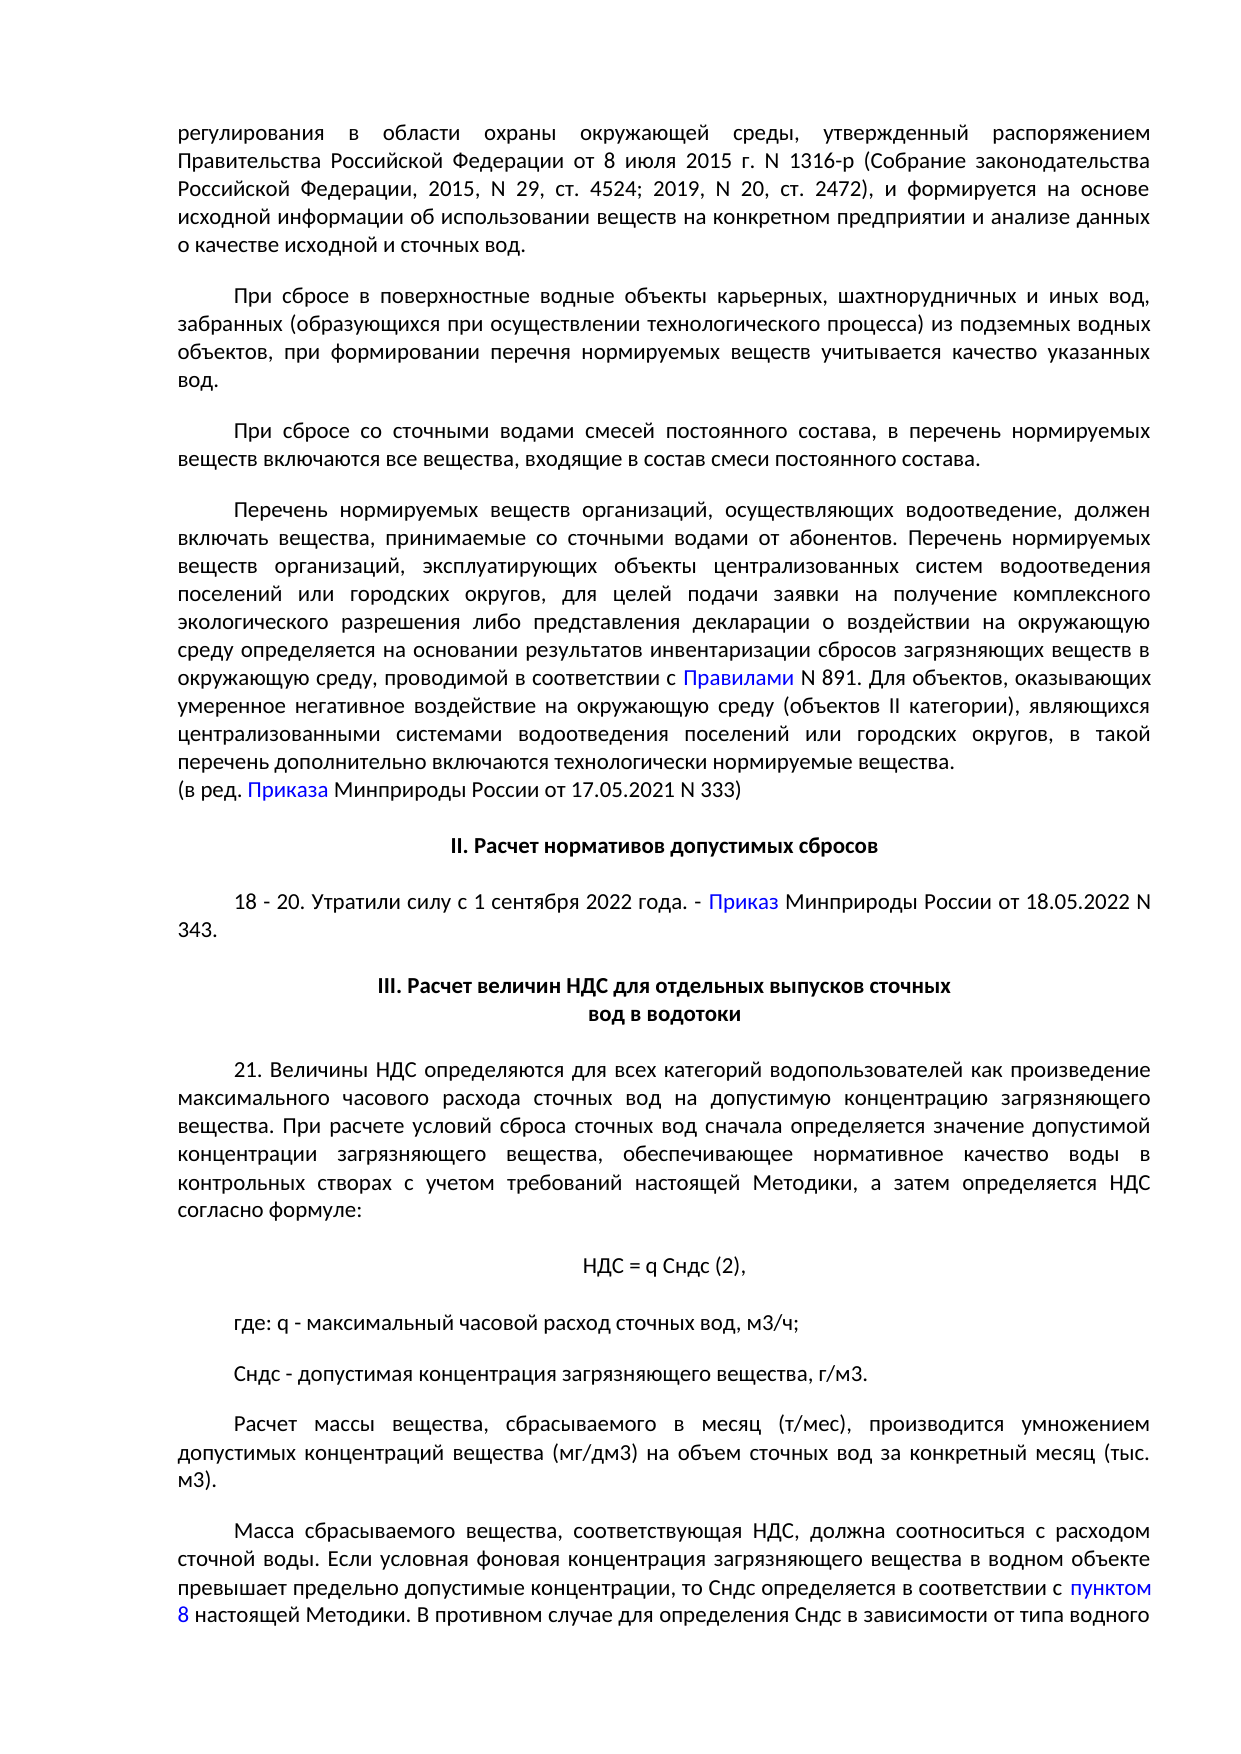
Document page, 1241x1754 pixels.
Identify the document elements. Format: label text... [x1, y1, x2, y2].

title вод в водотоки [177, 999, 1152, 1027]
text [177, 118, 1152, 258]
text (в ред. Приказа Минприроды России от 17.05.2021 N 333) [177, 775, 1152, 803]
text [177, 1517, 1152, 1629]
text Расчет массы вещества, сбрасываемого в месяц (т/мес), производится умножением допустимых концентраций вещества (мг/дм3) на объем сточных вод за конкретный месяц (тыс. м3). [177, 1409, 1152, 1494]
text 18 - 20. Утратили силу с 1 сентября 2022 года. - Приказ Минприроды России от 18.05.2022 N 343. [177, 887, 1152, 943]
text Cндс - допустимая концентрация загрязняющего вещества, г/м3. [177, 1359, 1152, 1387]
text При сбросе в поверхностные водные объекты карьерных, шахтнорудничных и иных вод, забранных (образующихся при осуществлении технологического процесса) из подземных водных объектов, при формировании перечня нормируемых веществ учитывается качество указанных вод. [177, 281, 1152, 393]
title II. Расчет нормативов допустимых сбросов [177, 831, 1152, 859]
title III. Расчет величин НДС для отдельных выпусков сточных [177, 971, 1152, 999]
text Перечень нормируемых веществ организаций, осуществляющих водоотведение, должен включать вещества, принимаемые со сточными водами от абонентов. Перечень нормируемых веществ организаций, эксплуатирующих объекты централизованных систем водоотведения поселений или городских округов, для целей подачи заявки на получение комплексного экологического разрешения либо представления декларации о воздействии на окружающую среду определяется на основании результатов инвентаризации сбросов загрязняющих веществ в окружающую среду, проводимой в соответствии с Правилами N 891. Для объектов, оказывающих умеренное негативное воздействие на окружающую среду (объектов II категории), являющихся централизованными системами водоотведения поселений или городских округов, в такой перечень дополнительно включаются технологически нормируемые вещества. [177, 495, 1152, 775]
text где: q - максимальный часовой расход сточных вод, м3/ч; [177, 1308, 1152, 1336]
text 21. Величины НДС определяются для всех категорий водопользователей как произведение максимального часового расхода сточных вод на допустимую концентрацию загрязняющего вещества. При расчете условий сброса сточных вод сначала определяется значение допустимой концентрации загрязняющего вещества, обеспечивающее нормативное качество воды в контрольных створах с учетом требований настоящей Методики, а затем определяется НДС согласно формуле: [177, 1056, 1152, 1224]
text НДС = q Cндс (2), [177, 1252, 1152, 1280]
text При сбросе со сточными водами смесей постоянного состава, в перечень нормируемых веществ включаются все вещества, входящие в состав смеси постоянного состава. [177, 416, 1152, 472]
